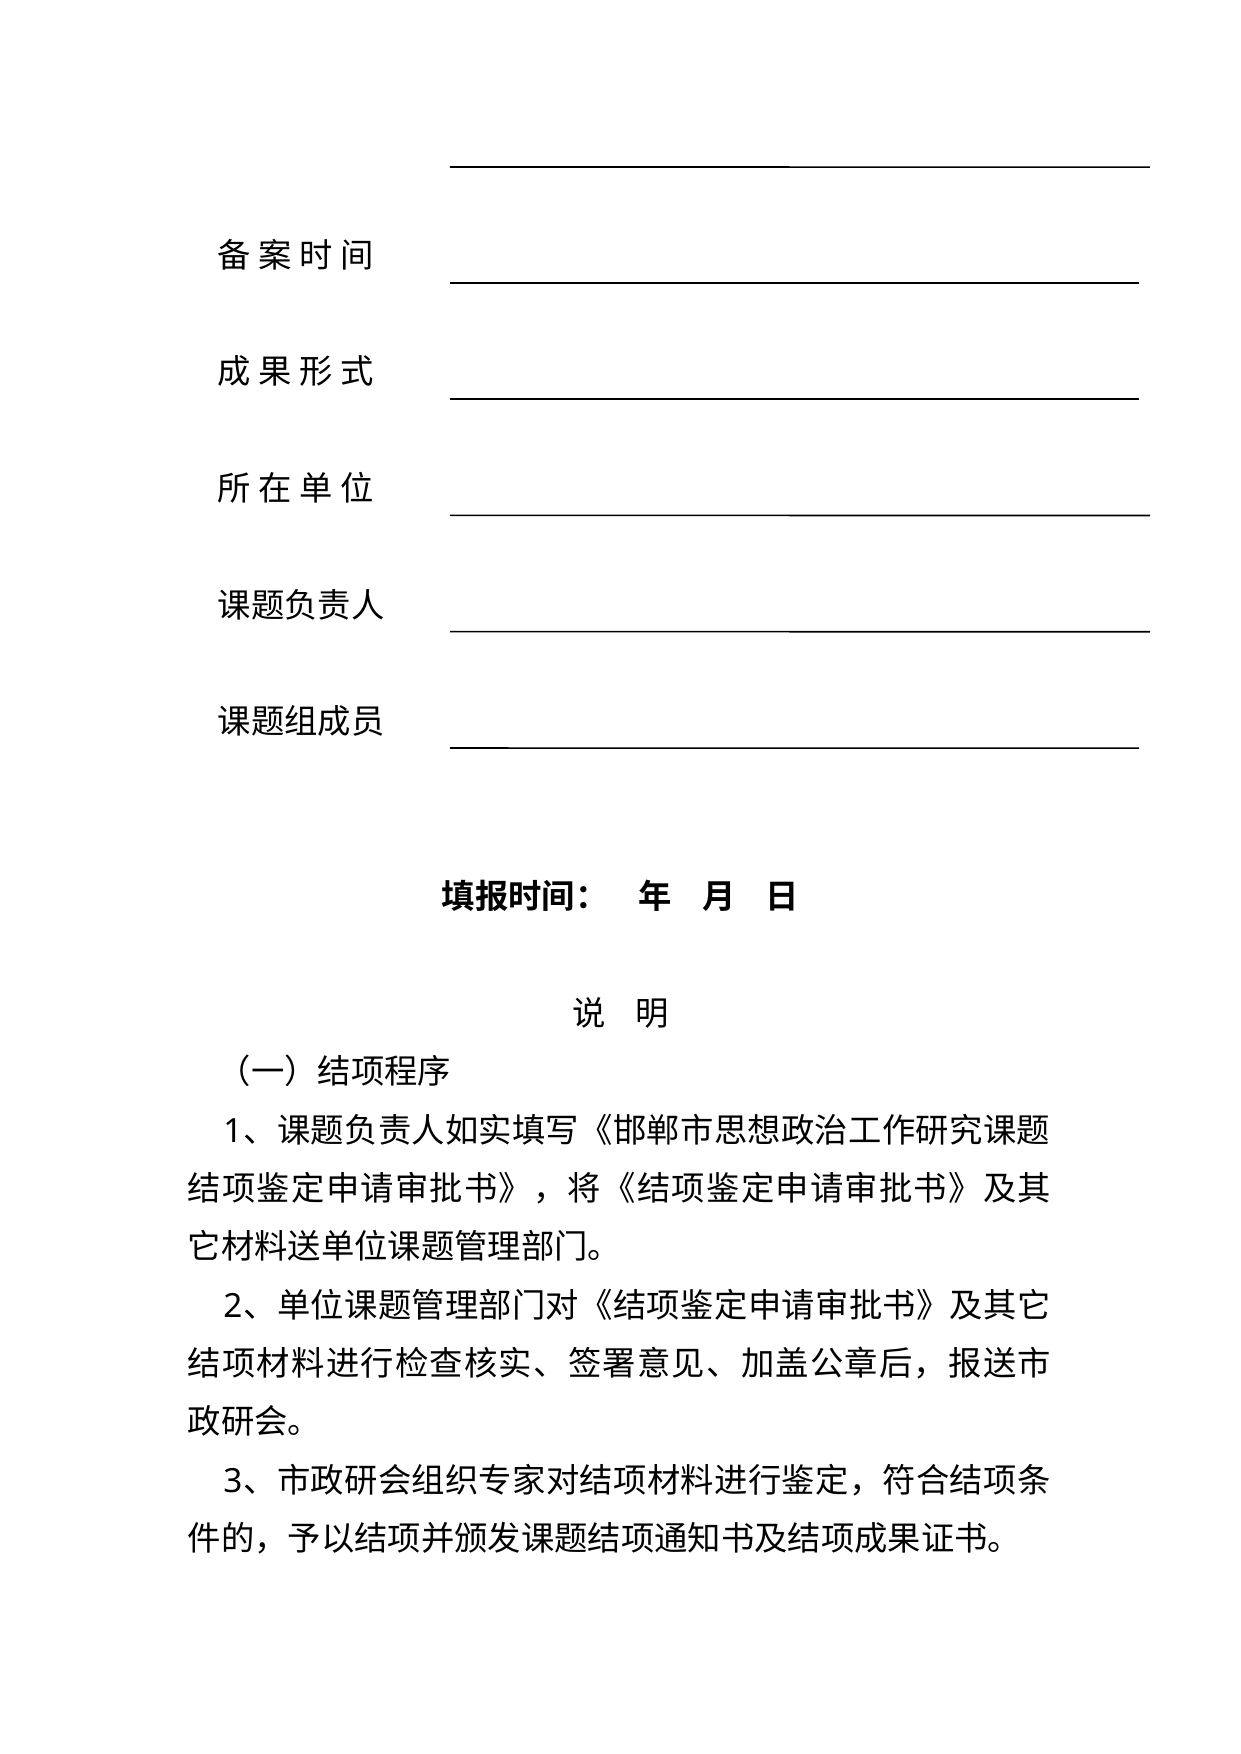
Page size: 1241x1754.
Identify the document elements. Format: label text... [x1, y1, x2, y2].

text 2、单位课题管理部门对《结项鉴定申请审批书》及其它结项材料进行检查核实、签署意见、加盖公章后，报送市政研会。 [187, 1270, 1053, 1445]
text 课题组成员 [187, 687, 1053, 745]
text 所 在 单 位 [187, 454, 1053, 512]
text 课题负责人 [187, 570, 1053, 629]
text 成 果 形 式 [187, 337, 1053, 395]
text 1、课题负责人如实填写《邯郸市思想政治工作研究课题结项鉴定申请审批书》，将《结项鉴定申请审批书》及其它材料送单位课题管理部门。 [187, 1095, 1053, 1270]
text 3、市政研会组织专家对结项材料进行鉴定，符合结项条件的，予以结项并颁发课题结项通知书及结项成果证书。 [187, 1445, 1053, 1562]
text 备 案 时 间 [187, 220, 1053, 279]
text （一）结项程序 [187, 1037, 1053, 1095]
text 填报时间： 年 月 日 [187, 862, 1053, 920]
text 说 明 [187, 979, 1053, 1037]
